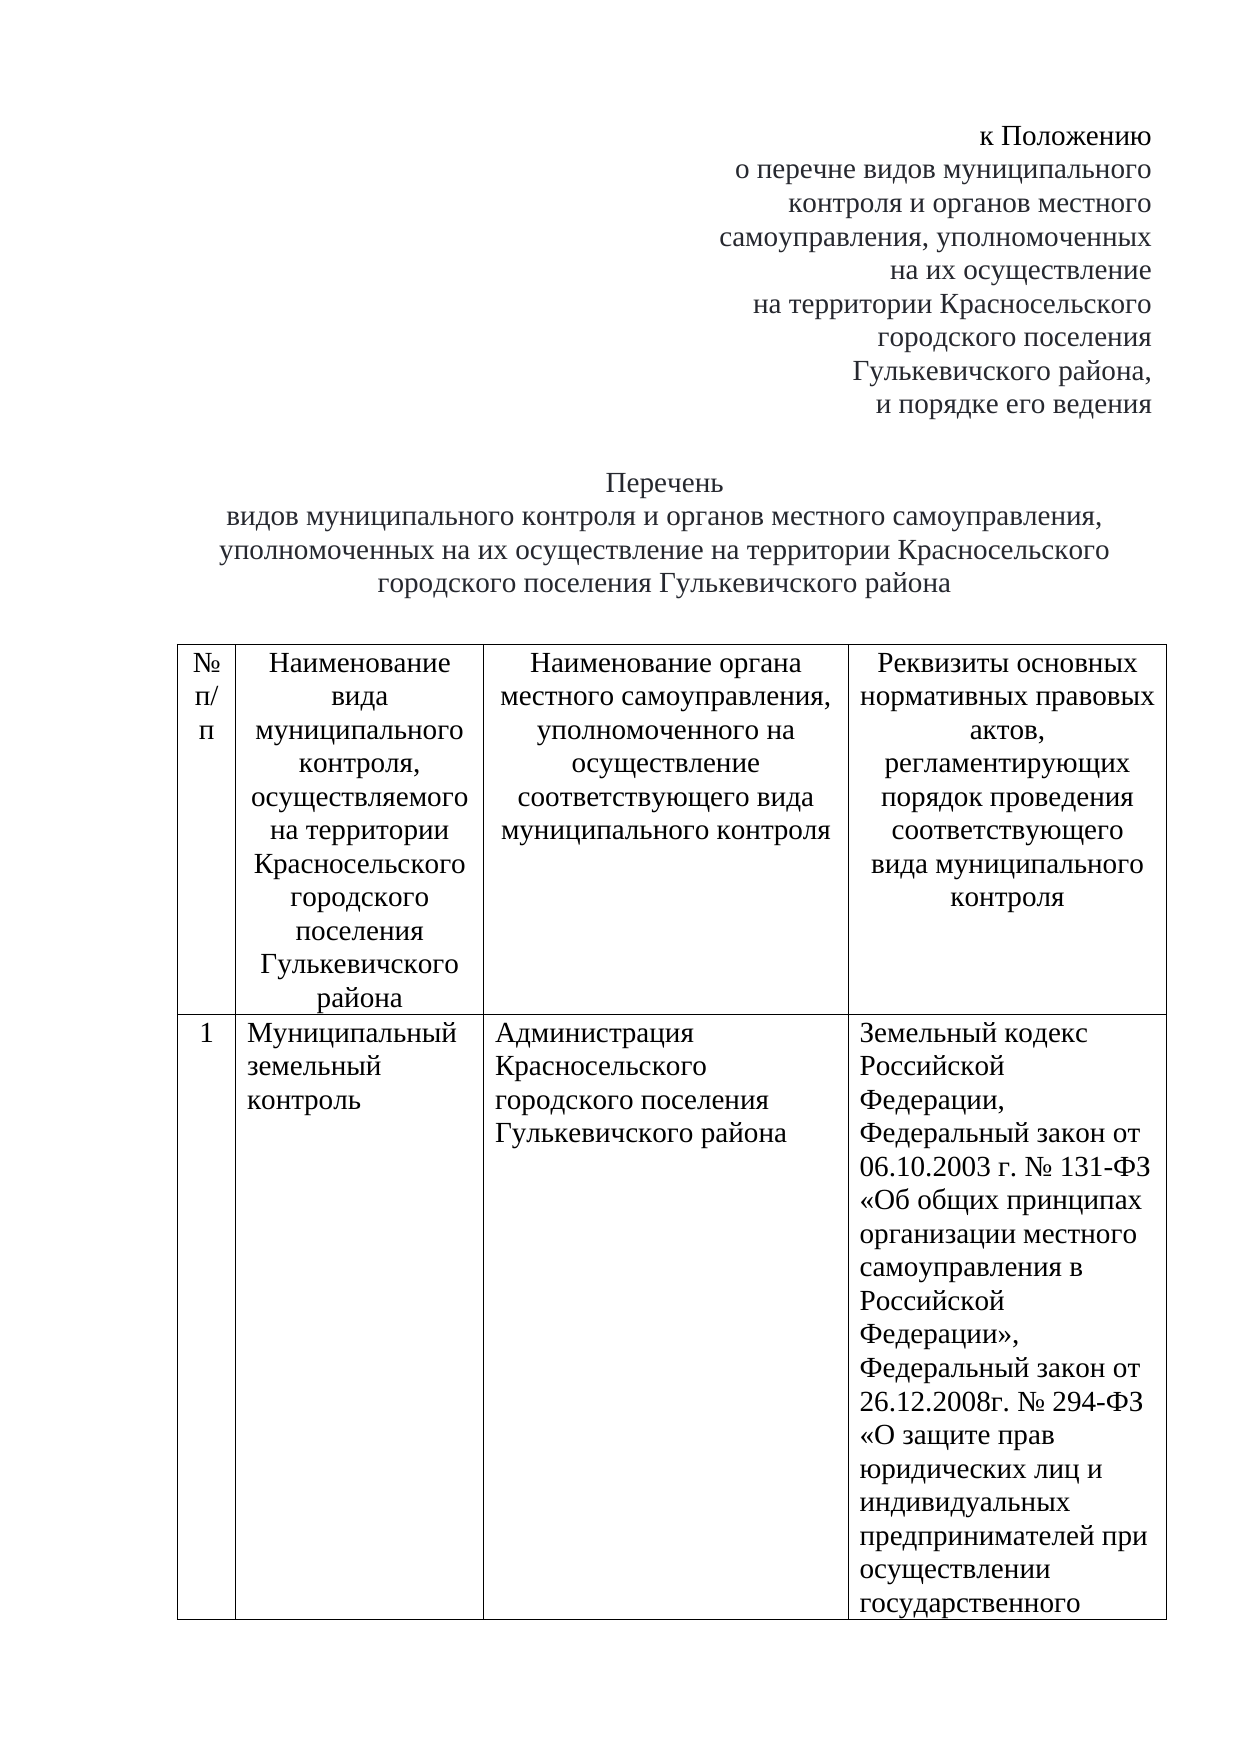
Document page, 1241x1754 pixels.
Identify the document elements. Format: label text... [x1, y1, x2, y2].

table_header Наименование вида муниципального контроля, осуществляемого на территории Красносельского городского поселения Гулькевичского района [236, 645, 483, 1014]
table_header Наименование органа местного самоуправления, уполномоченного на осуществление соответствующего вида муниципального контроля [484, 645, 848, 1014]
table_header № п/п [178, 645, 235, 1014]
table_cell 1 [178, 1015, 235, 1618]
text Перечень видов муниципального контроля и органов местного самоуправления, уполномоченных на их осуществление на территории Красносельского городского поселения Гулькевичского района [177, 465, 1152, 599]
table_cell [484, 1015, 848, 1618]
text городского поселения [177, 319, 1152, 353]
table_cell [849, 1015, 1166, 1618]
table_header Реквизиты основных нормативных правовых актов, регламентирующих порядок проведения соответствующего вида муниципального контроля [849, 645, 1166, 1014]
text к Положению о перечне видов муниципального контроля и органов местного самоуправления, уполномоченных на их осуществление на территории Красносельского [177, 118, 1152, 319]
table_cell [236, 1015, 483, 1618]
text Гулькевичского района, и порядке его ведения [177, 353, 1152, 420]
